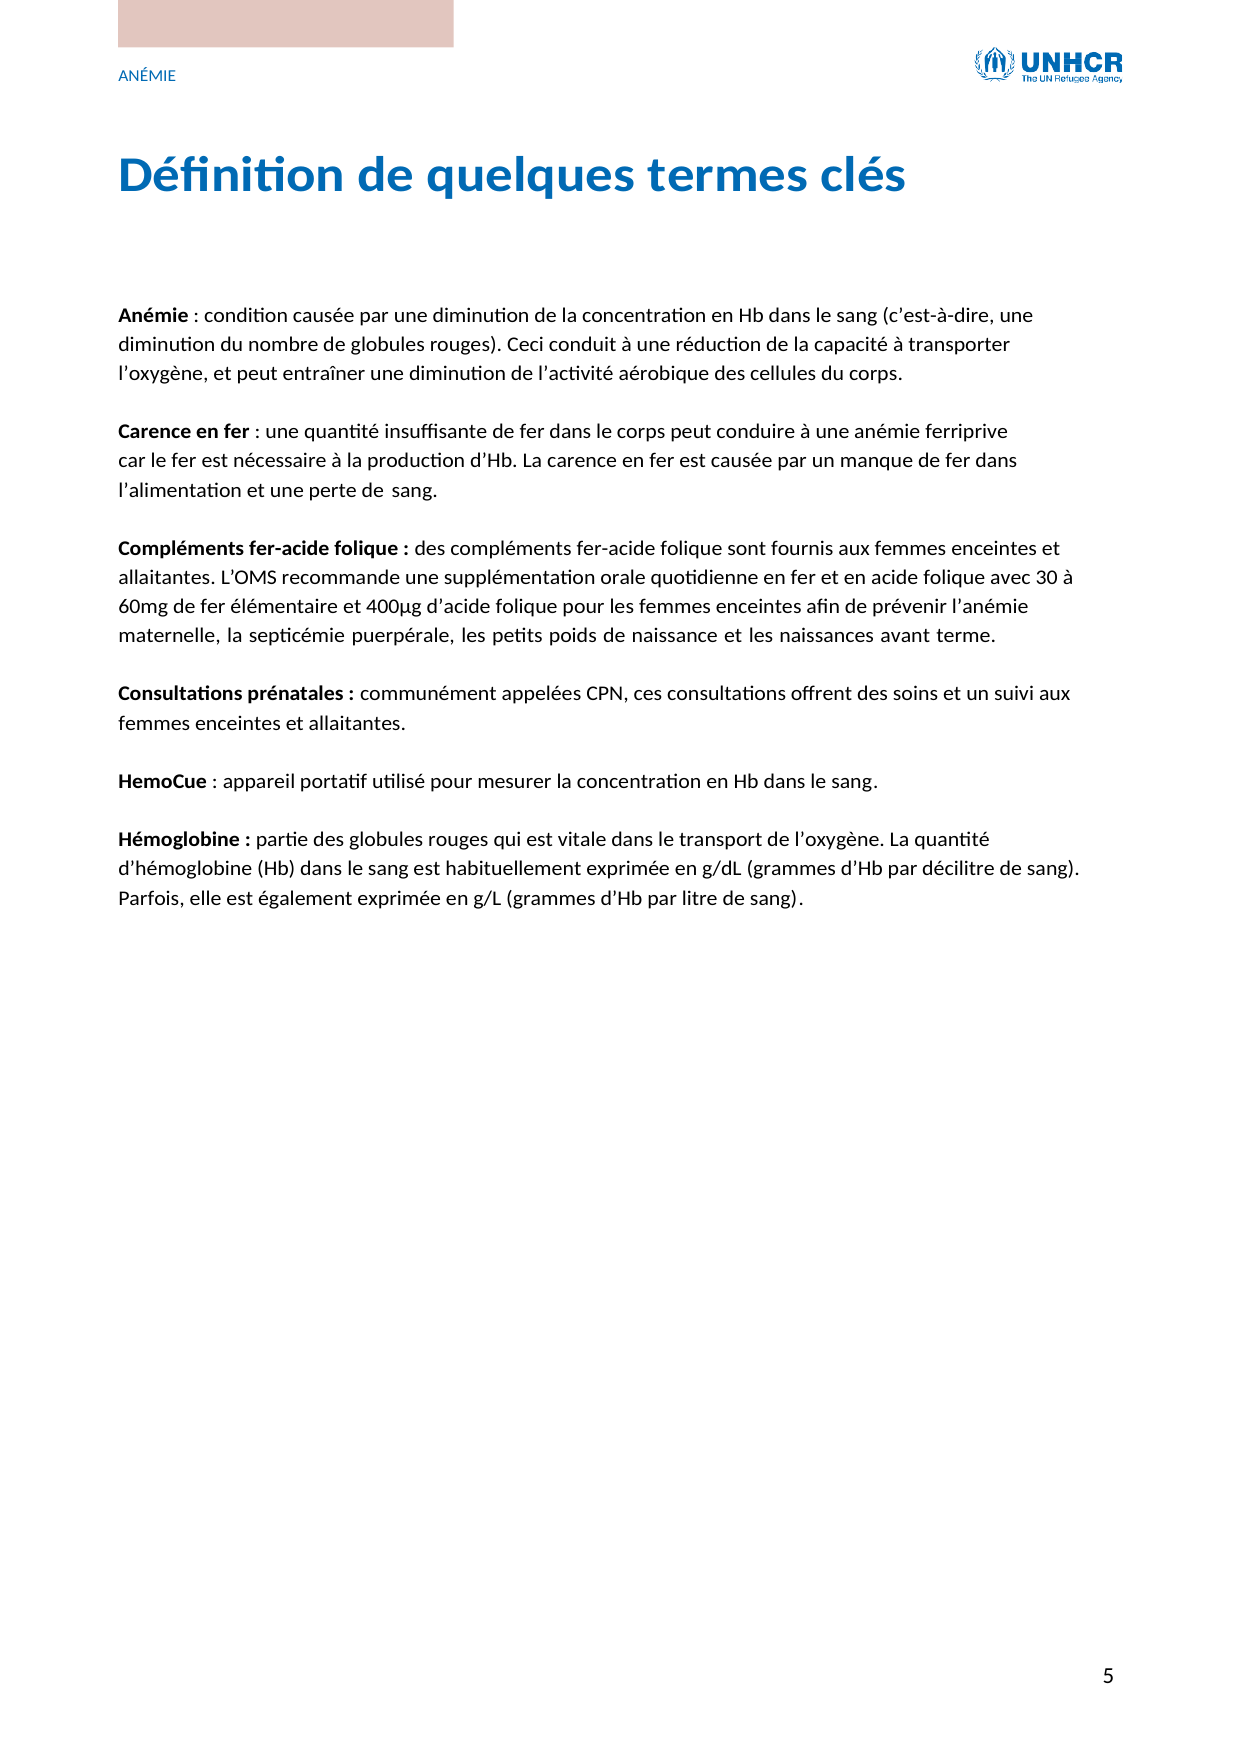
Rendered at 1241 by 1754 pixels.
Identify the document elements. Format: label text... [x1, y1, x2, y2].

text Carence en fer : une quantité insuffisante de fer dans le corps peut conduire à une anémie ferriprive car le fer est nécessaire à la production d’Hb. La carence en fer est causée par un manque de fer dans l’alimentation et une perte de sang. [118, 418, 1024, 502]
text Anémie : condition causée par une diminution de la concentration en Hb dans le sang (c’est-à-dire, une diminution du nombre de globules rouges). Ceci conduit à une réduction de la capacité à transporter l’oxygène, et peut entraîner une diminution de l’activité aérobique des cellules du corps. [118, 302, 1077, 386]
text Hémoglobine : partie des globules rouges qui est vitale dans le transport de l’oxygène. La quantité d’hémoglobine (Hb) dans le sang est habituellement exprimée en g/dL (grammes d’Hb par décilitre de sang). Parfois, elle est également exprimée en g/L (grammes d’Hb par litre de sang). [118, 826, 1102, 910]
picture [974, 47, 1123, 83]
subtitle Définition de quelques termes clés [118, 143, 1203, 204]
text HemoCue : appareil portatif utilisé pour mesurer la concentration en Hb dans le sang. [118, 768, 1203, 793]
text Compléments fer-acide folique : des compléments fer-acide folique sont fournis aux femmes enceintes et allaitantes. L’OMS recommande une supplémentation orale quotidienne en fer et en acide folique avec 30 à 60mg de fer élémentaire et 400μg d’acide folique pour les femmes enceintes afin de prévenir l’anémie maternelle, la septicémie puerpérale, les petits poids de naissance et les naissances avant terme. [118, 535, 1077, 648]
text Consultations prénatales : communément appelées CPN, ces consultations offrent des soins et un suivi aux femmes enceintes et allaitantes. [118, 681, 1077, 735]
